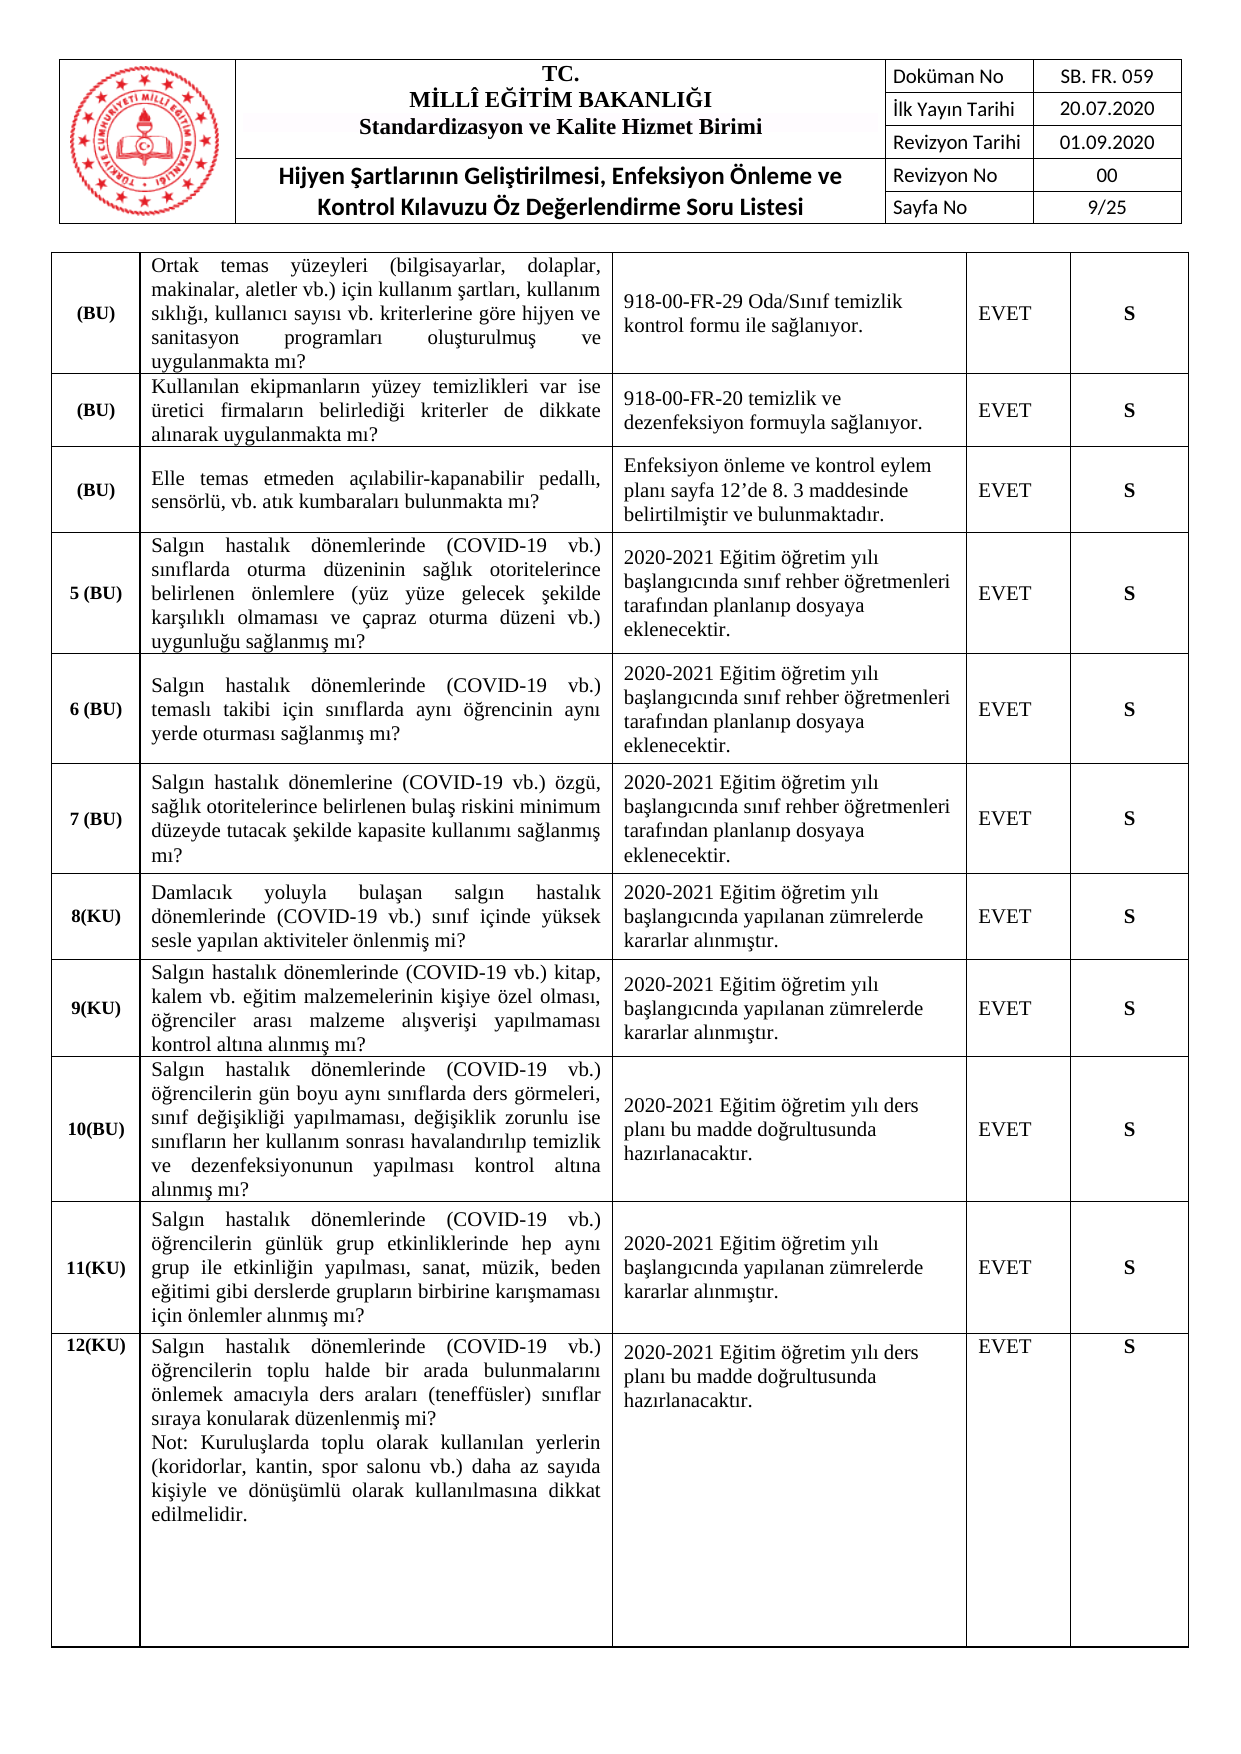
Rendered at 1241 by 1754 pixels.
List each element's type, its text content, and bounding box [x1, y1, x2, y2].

table_cell 2020-2021 Eğitim öğretim yılı ders planı bu madde doğrultusunda hazırlanacaktır. [613, 1057, 966, 1201]
table_cell S [1071, 654, 1188, 763]
table_cell EVET [967, 874, 1070, 958]
table_cell Kullanılan ekipmanların yüzey temizlikleri var ise üretici firmaların belirlediği kriterler de dikkate alınarak uygulanmakta mı? [141, 374, 612, 446]
table_cell 6 (BU) [52, 654, 139, 763]
table_cell 7 (BU) [52, 764, 139, 873]
table_cell EVET [967, 654, 1070, 763]
table_cell 2020-2021 Eğitim öğretim yılı başlangıcında sınıf rehber öğretmenleri tarafından planlanıp dosyaya eklenecektir. [613, 654, 966, 763]
table_cell Ortak temas yüzeyleri (bilgisayarlar, dolaplar, makinalar, aletler vb.) için kullanım şartları, kullanım sıklığı, kullanıcı sayısı vb. kriterlerine göre hijyen ve sanitasyon programları oluşturulmuş ve uygulanmakta mı? [141, 253, 612, 373]
table_cell Salgın hastalık dönemlerinde (COVID-19 vb.) öğrencilerin günlük grup etkinliklerinde hep aynı grup ile etkinliğin yapılması, sanat, müzik, beden eğitimi gibi derslerde grupların birbirine karışmaması için önlemler alınmış mı? [141, 1202, 612, 1332]
table_cell S [1071, 960, 1188, 1056]
table_cell EVET [967, 1202, 1070, 1332]
table_cell 2020-2021 Eğitim öğretim yılı başlangıcında sınıf rehber öğretmenleri tarafından planlanıp dosyaya eklenecektir. [613, 764, 966, 873]
table_cell EVET [967, 533, 1070, 653]
table_cell S [1071, 874, 1188, 958]
table_cell EVET [967, 1334, 1070, 1646]
table_cell EVET [967, 374, 1070, 446]
table_cell 5 (BU) [52, 533, 139, 653]
table_cell S [1071, 533, 1188, 653]
table_cell S [1071, 1202, 1188, 1332]
table_cell 2020-2021 Eğitim öğretim yılı ders planı bu madde doğrultusunda hazırlanacaktır. [613, 1334, 966, 1646]
table_cell Salgın hastalık dönemlerinde (COVID-19 vb.) sınıflarda oturma düzeninin sağlık otoritelerince belirlenen önlemlere (yüz yüze gelecek şekilde karşılıklı olmaması ve çapraz oturma düzeni vb.) uygunluğu sağlanmış mı? [141, 533, 612, 653]
table_cell 11(KU) [52, 1202, 139, 1332]
table_cell 8(KU) [52, 874, 139, 958]
table_cell 2020-2021 Eğitim öğretim yılı başlangıcında yapılanan zümrelerde kararlar alınmıştır. [613, 1202, 966, 1332]
table_cell EVET [967, 1057, 1070, 1201]
table_cell S [1071, 1334, 1188, 1646]
table_cell 9(KU) [52, 960, 139, 1056]
table_cell Damlacık yoluyla bulaşan salgın hastalık dönemlerinde (COVID-19 vb.) sınıf içinde yüksek sesle yapılan aktiviteler önlenmiş mi? [141, 874, 612, 958]
table_cell S [1071, 447, 1188, 532]
table_cell (BU) [52, 374, 139, 446]
table_cell Elle temas etmeden açılabilir-kapanabilir pedallı, sensörlü, vb. atık kumbaraları bulunmakta mı? [141, 447, 612, 532]
table_cell (BU) [52, 253, 139, 373]
table_cell Salgın hastalık dönemlerine (COVID-19 vb.) özgü, sağlık otoritelerince belirlenen bulaş riskini minimum düzeyde tutacak şekilde kapasite kullanımı sağlanmış mı? [141, 764, 612, 873]
table_cell 918-00-FR-20 temizlik ve dezenfeksiyon formuyla sağlanıyor. [613, 374, 966, 446]
picture [70, 66, 219, 216]
table_cell EVET [967, 764, 1070, 873]
table_cell EVET [967, 960, 1070, 1056]
table_cell S [1071, 253, 1188, 373]
table_cell S [1071, 374, 1188, 446]
table_cell Enfeksiyon önleme ve kontrol eylem planı sayfa 12’de 8. 3 maddesinde belirtilmiştir ve bulunmaktadır. [613, 447, 966, 532]
table_cell Salgın hastalık dönemlerinde (COVID-19 vb.) kitap, kalem vb. eğitim malzemelerinin kişiye özel olması, öğrenciler arası malzeme alışverişi yapılmaması kontrol altına alınmış mı? [141, 960, 612, 1056]
table_cell 12(KU) [52, 1334, 139, 1646]
table_cell 2020-2021 Eğitim öğretim yılı başlangıcında sınıf rehber öğretmenleri tarafından planlanıp dosyaya eklenecektir. [613, 533, 966, 653]
table_cell 10(BU) [52, 1057, 139, 1201]
table_cell 2020-2021 Eğitim öğretim yılı başlangıcında yapılanan zümrelerde kararlar alınmıştır. [613, 960, 966, 1056]
table_cell 918-00-FR-29 Oda/Sınıf temizlik kontrol formu ile sağlanıyor. [613, 253, 966, 373]
table_cell EVET [967, 447, 1070, 532]
table_cell Salgın hastalık dönemlerinde (COVID-19 vb.) temaslı takibi için sınıflarda aynı öğrencinin aynı yerde oturması sağlanmış mı? [141, 654, 612, 763]
table_cell S [1071, 1057, 1188, 1201]
table_cell Salgın hastalık dönemlerinde (COVID-19 vb.) öğrencilerin gün boyu aynı sınıflarda ders görmeleri, sınıf değişikliği yapılmaması, değişiklik zorunlu ise sınıfların her kullanım sonrası havalandırılıp temizlik ve dezenfeksiyonunun yapılması kontrol altına alınmış mı? [141, 1057, 612, 1201]
table_cell S [1071, 764, 1188, 873]
table_cell (BU) [52, 447, 139, 532]
table_cell EVET [967, 253, 1070, 373]
table_cell 2020-2021 Eğitim öğretim yılı başlangıcında yapılanan zümrelerde kararlar alınmıştır. [613, 874, 966, 958]
